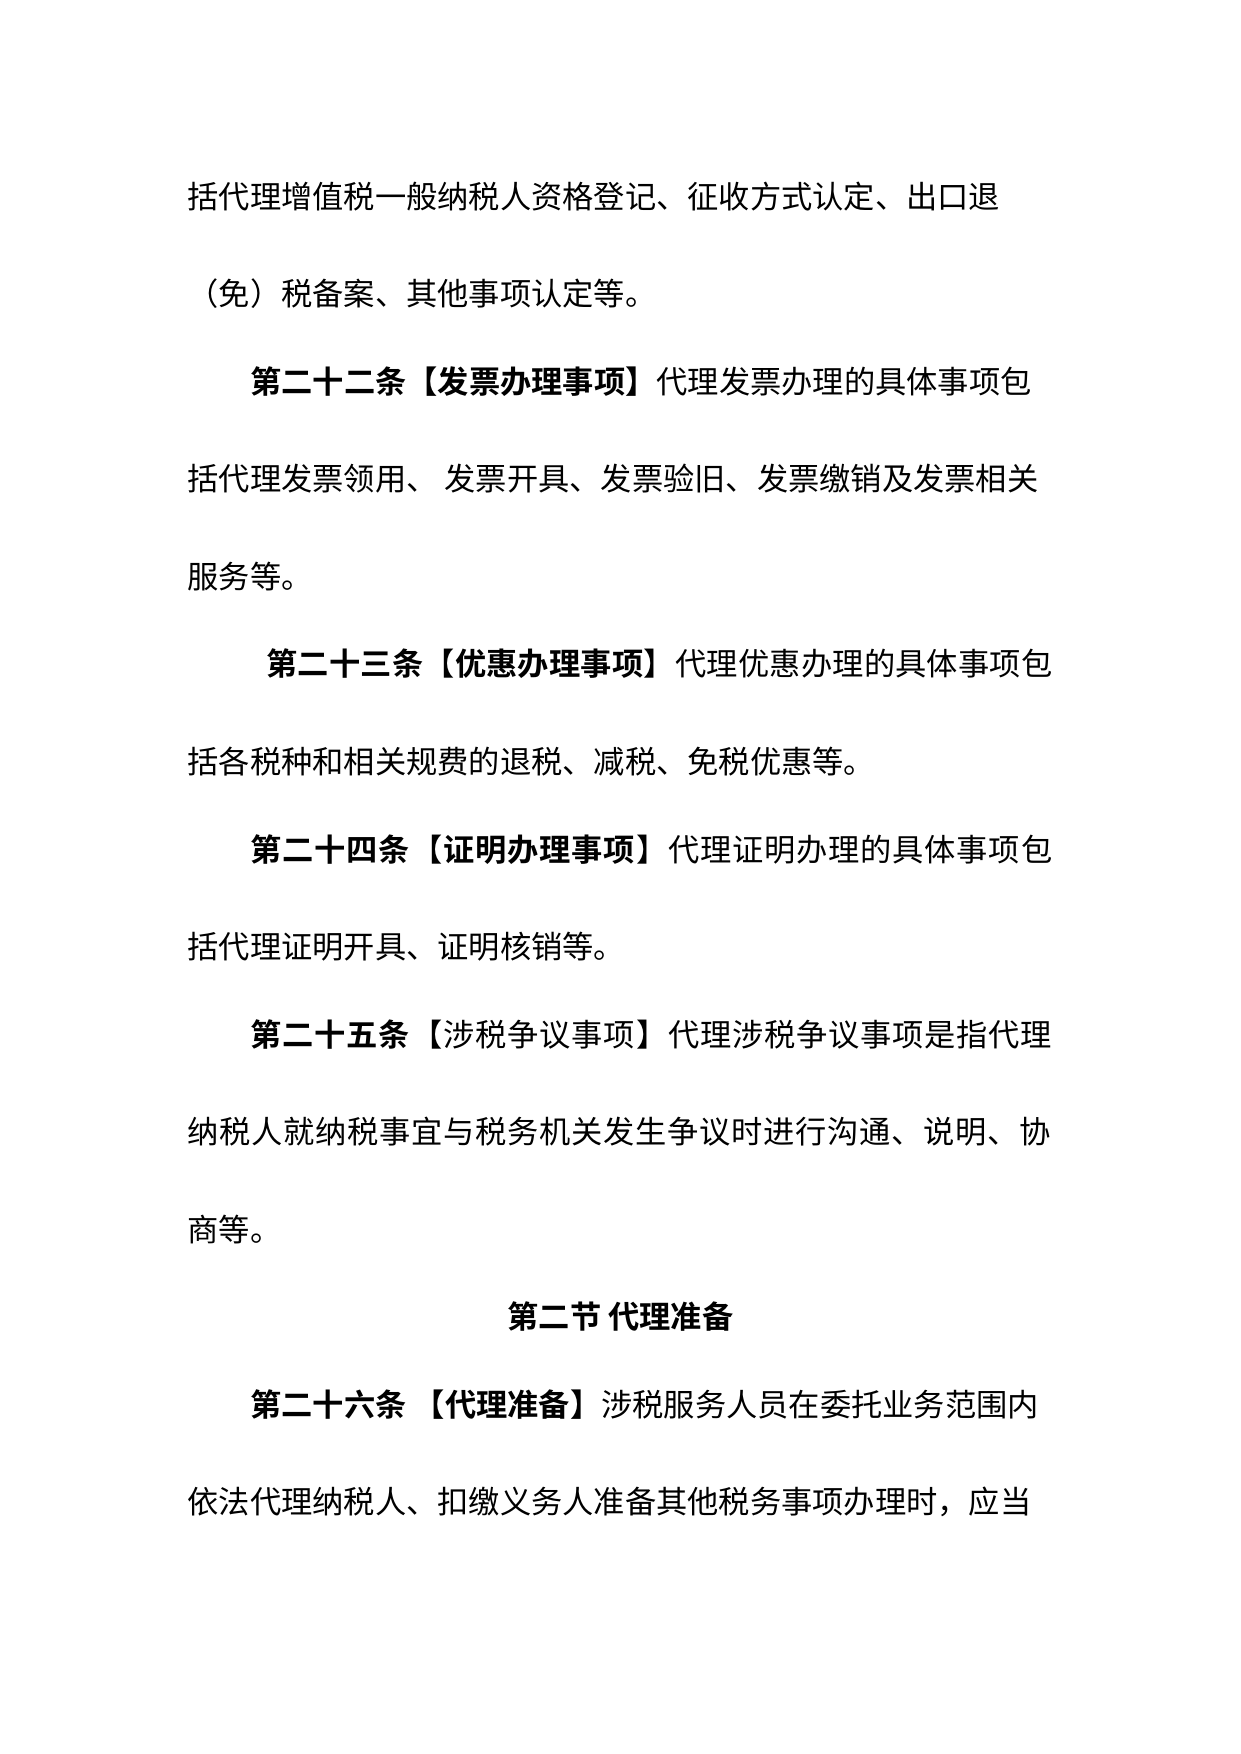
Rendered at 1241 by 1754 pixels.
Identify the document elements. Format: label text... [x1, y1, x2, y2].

text 第二十二条【发票办理事项】代理发票办理的具体事项包括代理发票领用、 发票开具、发票验旧、发票缴销及发票相关服务等。 [187, 347, 1053, 607]
text 第二节 代理准备 [187, 1282, 1053, 1347]
text 第二十五条【涉税争议事项】代理涉税争议事项是指代理纳税人就纳税事宜与税务机关发生争议时进行沟通、说明、协商等。 [187, 1000, 1053, 1260]
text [187, 1370, 1053, 1533]
text 第二十三条【优惠办理事项】代理优惠办理的具体事项包括各税种和相关规费的退税、减税、免税优惠等。 [187, 630, 1053, 792]
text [187, 162, 1053, 324]
text 第二十四条【证明办理事项】代理证明办理的具体事项包括代理证明开具、证明核销等。 [187, 815, 1053, 977]
